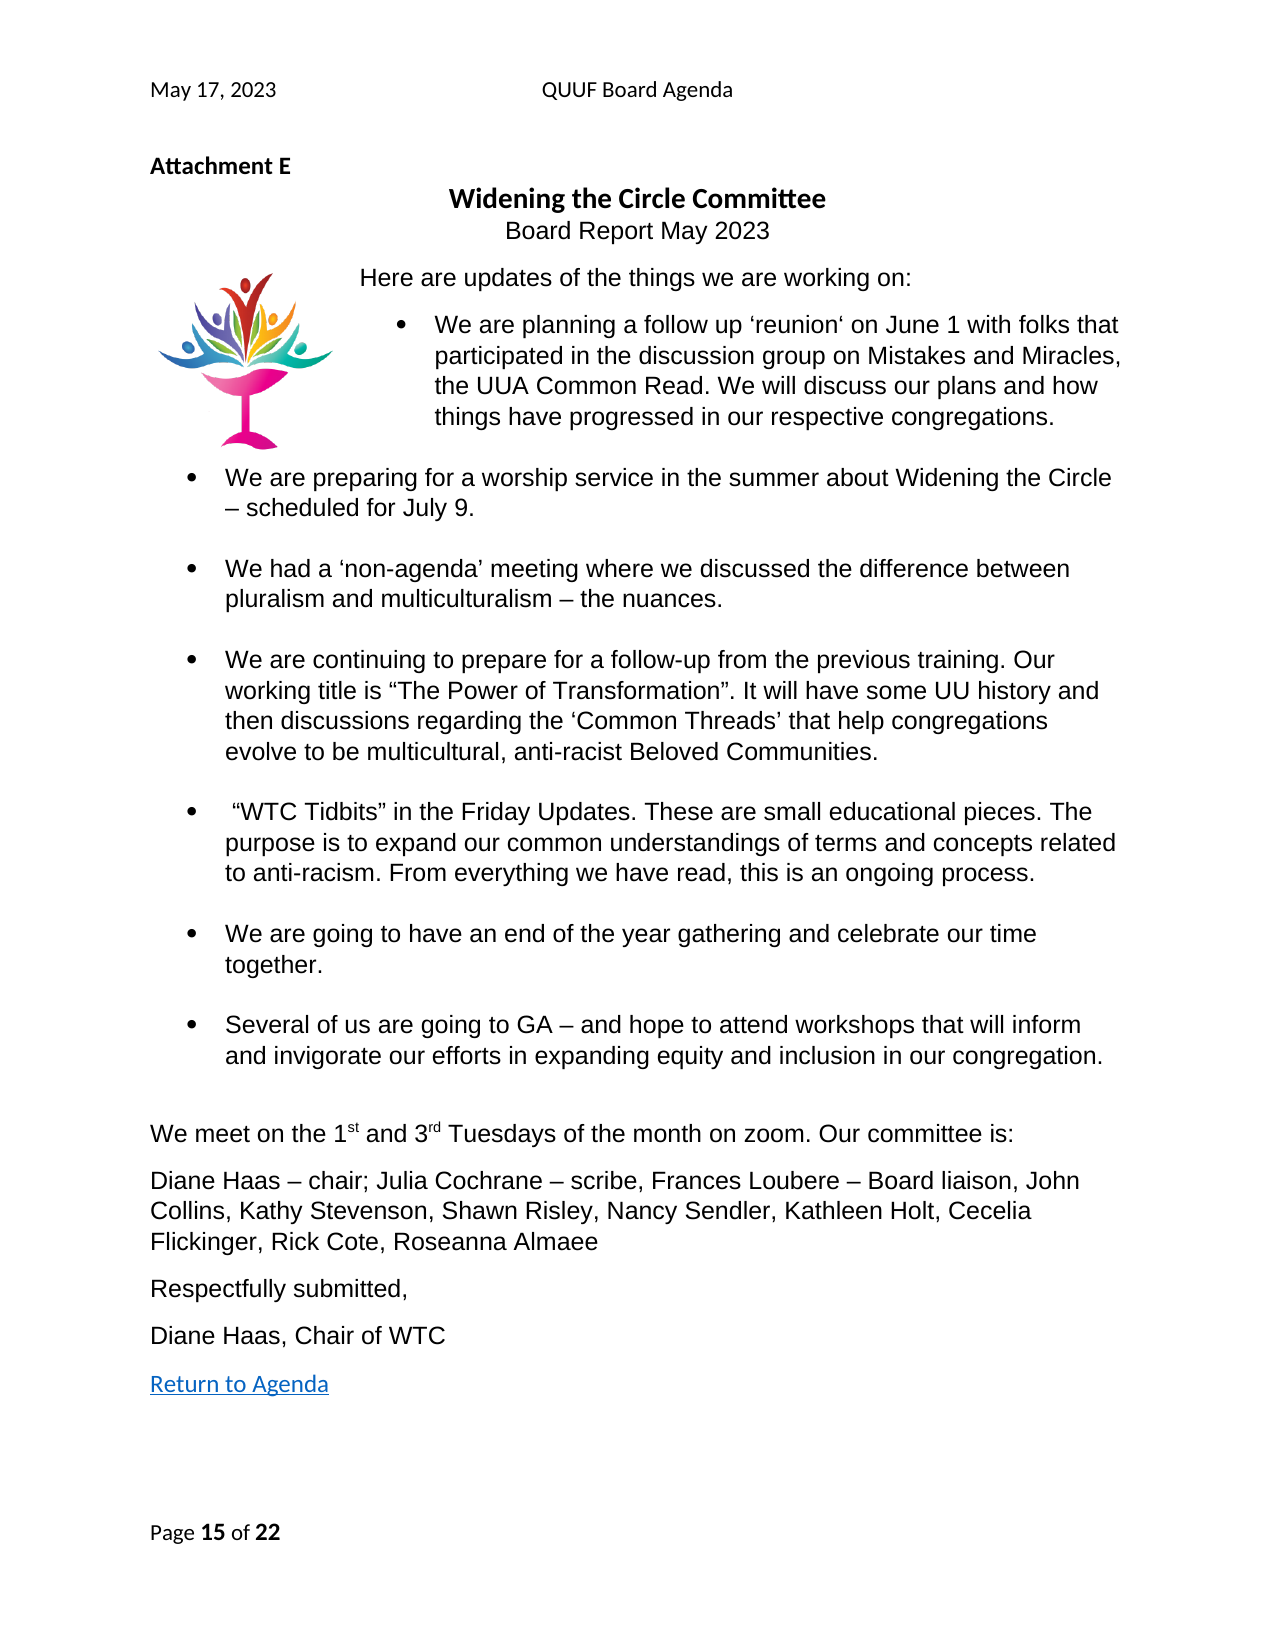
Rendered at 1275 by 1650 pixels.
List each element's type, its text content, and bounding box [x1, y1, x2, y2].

list We are planning a follow up ‘reunion‘ on June 1 with folks that participated in the discussion group on Mistakes and Miracles, the UUA Common Read. We will discuss our plans and how things have progressed in our respective congregations. [341, 310, 1125, 430]
text Diane Haas, Chair of WTC [150, 1321, 1125, 1349]
text Diane Haas – chair; Julia Cochrane – scribe, Frances Loubere – Board liaison, John Collins, Kathy Stevenson, Shawn Risley, Nancy Sendler, Kathleen Holt, Cecelia Flickinger, Rick Cote, Roseanna Almaee [150, 1166, 1125, 1255]
text Here are updates of the things we are working on: [341, 263, 1125, 292]
picture [150, 262, 341, 460]
text Respectfully submitted, [150, 1273, 1125, 1302]
text Widening the Circle Committee [150, 181, 1125, 216]
text Return to Agenda [150, 1368, 1125, 1398]
list We are going to have an end of the year gathering and celebrate our time together. [187, 919, 1125, 978]
list We are continuing to prepare for a follow-up from the previous training. Our working title is “The Power of Transformation”. It will have some UU history and then discussions regarding the ‘Common Threads’ that help congregations evolve to be multicultural, anti-racist Beloved Communities. [187, 645, 1125, 765]
list “WTC Tidbits” in the Friday Updates. These are small educational pieces. The purpose is to expand our common understandings of terms and concepts related to anti-racism. From everything we have read, this is an ongoing process. [187, 797, 1125, 887]
text We meet on the 1st and 3rd Tuesdays of the month on zoom. Our committee is: [150, 1118, 1125, 1147]
list We had a ‘non-agenda’ meeting where we discussed the difference between pluralism and multiculturalism – the nuances. [187, 554, 1125, 613]
text Attachment E [150, 150, 1125, 181]
list We are preparing for a worship service in the summer about Widening the Circle – scheduled for July 9. [187, 462, 1125, 522]
text Board Report May 2023 [150, 216, 1125, 245]
list Several of us are going to GA – and hope to attend workshops that will inform and invigorate our efforts in expanding equity and inclusion in our congregation. [187, 1011, 1125, 1070]
